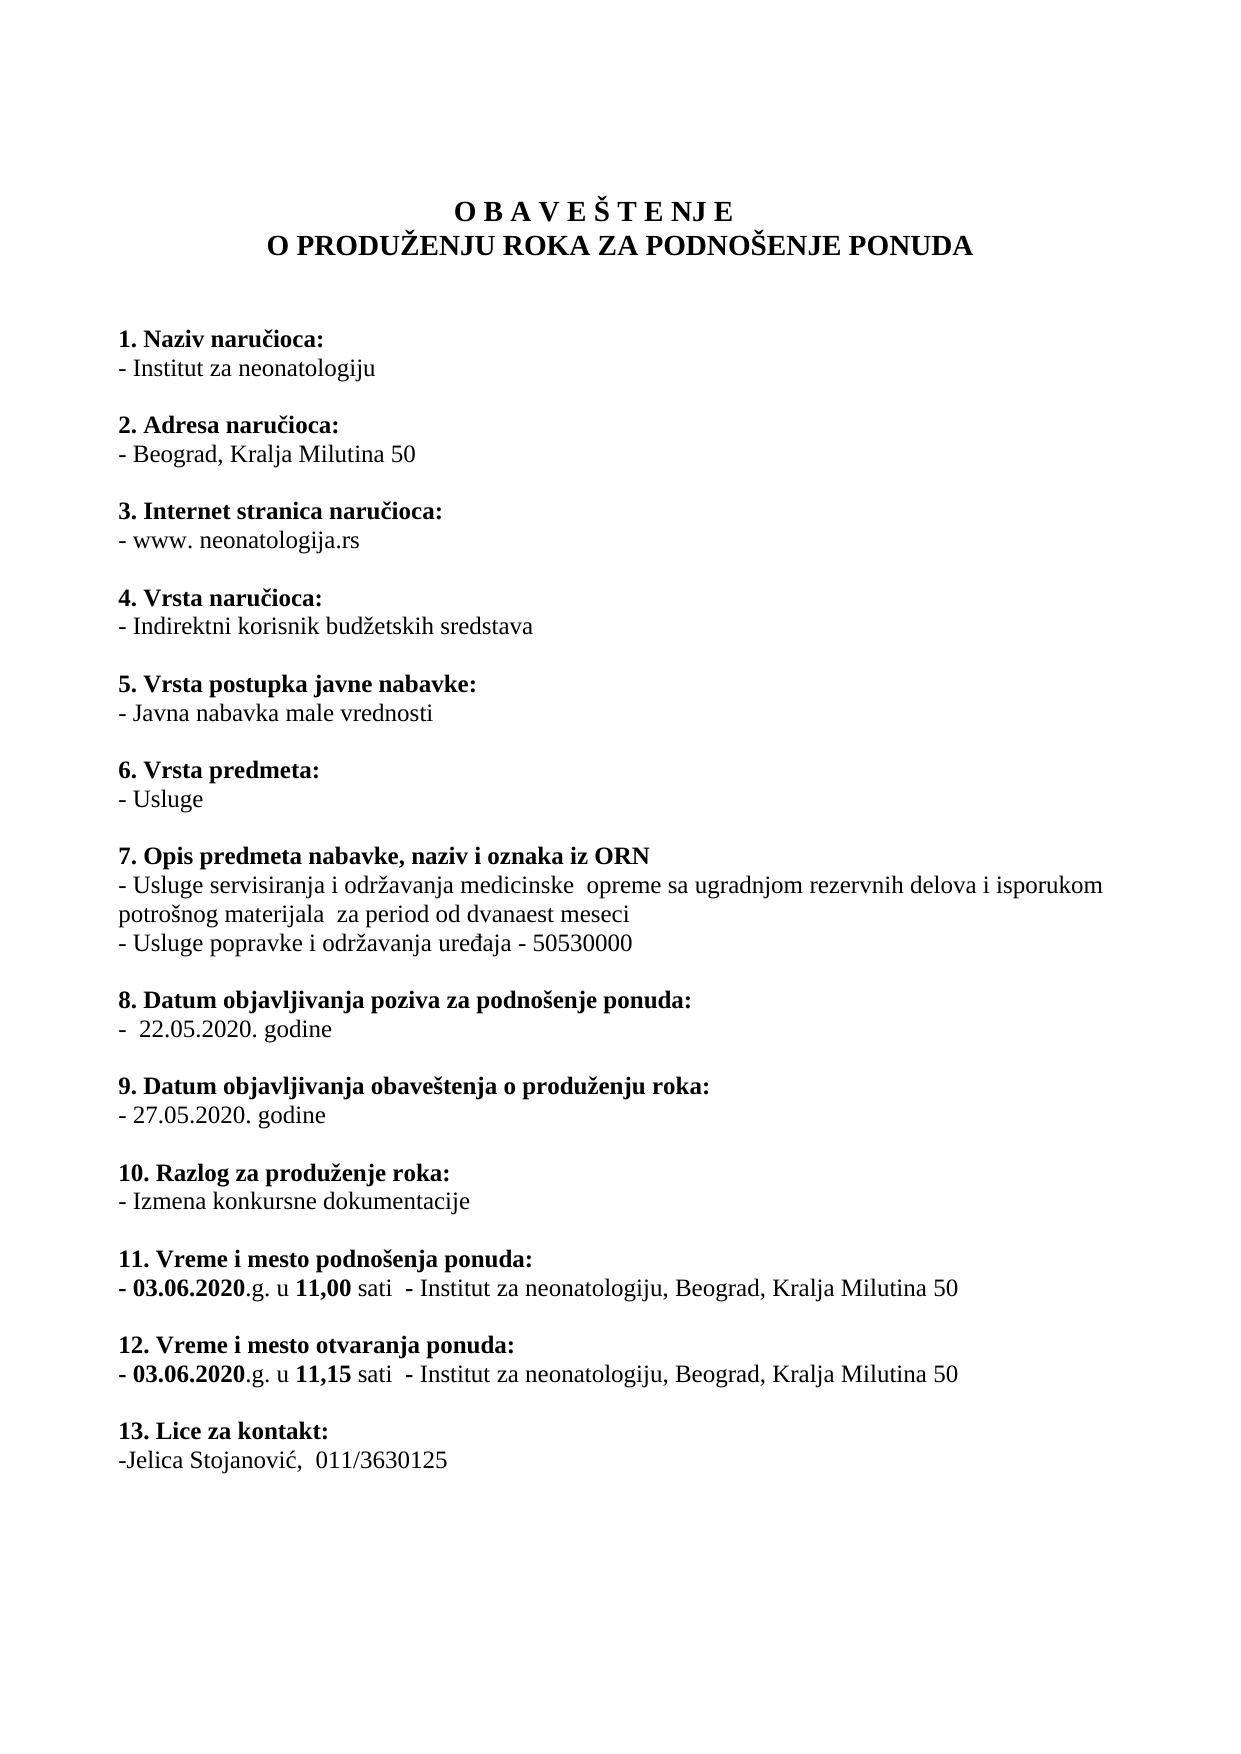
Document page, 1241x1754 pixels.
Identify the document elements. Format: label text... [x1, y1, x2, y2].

text - www. neonatologija.rs [118, 525, 1122, 554]
text - Usluge popravke i održavanja uređaja - 50530000 [118, 928, 1122, 956]
text 12. Vreme i mesto otvaranja ponuda: [118, 1330, 1122, 1359]
text -Jelica Stojanović, 011/3630125 [118, 1445, 1122, 1474]
text - Javna nabavka male vrednosti [118, 698, 1122, 726]
text - 27.05.2020. godine [118, 1100, 1122, 1129]
text - Usluge [118, 784, 1122, 813]
text - Beograd, Kralja Milutina 50 [118, 439, 1122, 468]
text - Usluge servisiranja i održavanja medicinske opreme sa ugradnjom rezervnih delova i isporukom potrošnog materijala za period od dvanaest meseci [118, 870, 1122, 928]
text 9. Datum objavljivanja obaveštenja o produženju roka: [118, 1071, 1122, 1100]
text - Indirektni korisnik budžetskih sredstava [118, 611, 1122, 640]
text 11. Vreme i mesto podnošenja ponuda: [118, 1244, 1122, 1273]
text 1. Naziv naručioca: [118, 324, 1122, 353]
subtitle O B A V E Š T E NJ E [118, 194, 1122, 228]
text 5. Vrsta postupka javne nabavke: [118, 669, 1122, 698]
text 8. Datum objavljivanja poziva za podnošenje ponuda: [118, 985, 1122, 1014]
text 10. Razlog za produženje roka: [118, 1158, 1122, 1186]
text - Institut za neonatologiju [118, 353, 1122, 381]
text - Izmena konkursne dokumentacije [118, 1186, 1122, 1215]
text 6. Vrsta predmeta: [118, 755, 1122, 784]
text 4. Vrsta naručioca: [118, 583, 1122, 611]
text 3. Internet stranica naručioca: [118, 496, 1122, 525]
text - 22.05.2020. godine [118, 1014, 1122, 1043]
text 7. Opis predmeta nabavke, naziv i oznaka iz ORN [118, 841, 1122, 870]
text O PRODUŽENJU ROKA ZA PODNOŠENJE PONUDA [118, 228, 1122, 262]
text 13. Lice za kontakt: [118, 1416, 1122, 1445]
text 2. Adresa naručioca: [118, 410, 1122, 439]
text - 03.06.2020.g. u 11,00 sati - Institut za neonatologiju, Beograd, Kralja Milutina 50 [118, 1273, 1122, 1301]
text - 03.06.2020.g. u 11,15 sati - Institut za neonatologiju, Beograd, Kralja Milutina 50 [118, 1359, 1122, 1388]
